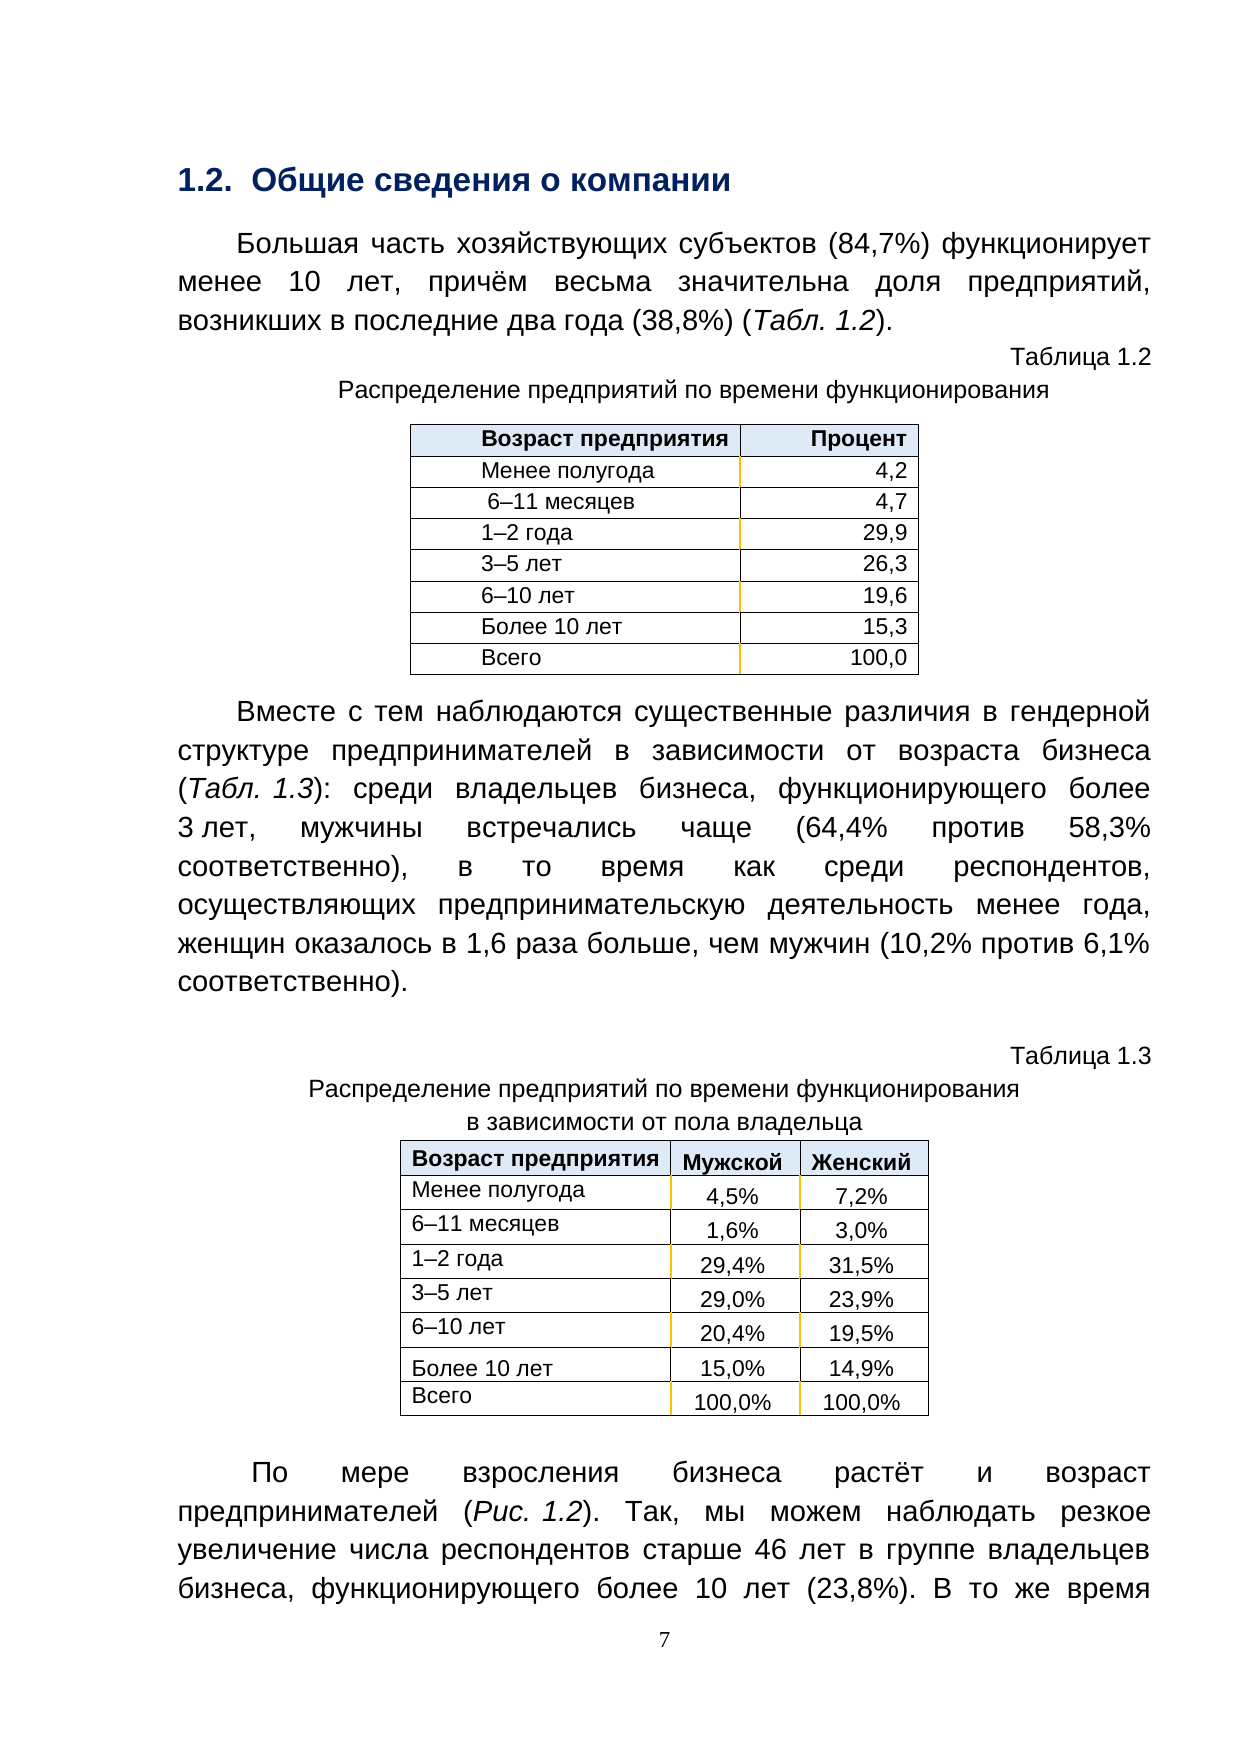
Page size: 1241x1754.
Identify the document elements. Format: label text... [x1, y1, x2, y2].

text в зависимости от пола владельца [177, 1107, 1152, 1136]
text Распределение предприятий по времени функционирования [177, 1074, 1152, 1103]
table_cell Более 10 лет [411, 613, 740, 643]
table_cell 14,9% [801, 1348, 928, 1381]
table_header Процент [741, 425, 918, 456]
table_cell 100,0 [741, 644, 918, 674]
table_cell 6–10 лет [401, 1313, 670, 1347]
text Вместе с тем наблюдаются существенные различия в гендерной структуре предпринимателей в зависимости от возраста бизнеса (Табл. 1.3): среди владельцев бизнеса, функционирующего более 3 лет, мужчины встречались чаще (64,4% против 58,3% соответственно), в то время как среди респондентов, осуществляющих предпринимательскую деятельность менее года, женщин оказалось в 1,6 раза больше, чем мужчин (10,2% против 6,1% соответственно). [177, 694, 1152, 998]
table_cell Всего [401, 1382, 670, 1415]
table_header Возраст предприятия [411, 425, 740, 456]
text Распределение предприятий по времени функционирования [177, 374, 1152, 403]
text Таблица 1.2 [177, 342, 1152, 370]
list Общие сведения о компании [177, 160, 1152, 198]
table_cell 31,5% [801, 1245, 928, 1278]
table_cell 29,9 [741, 519, 918, 549]
table_cell 29,4% [672, 1245, 799, 1278]
table_cell 3,0% [801, 1210, 928, 1243]
table_header Возраст предприятия [401, 1141, 670, 1175]
table_cell Менее полугода [411, 457, 739, 487]
table_cell 1,6% [671, 1210, 800, 1243]
table_cell 15,3 [741, 613, 918, 643]
table_cell 6–11 месяцев [401, 1210, 670, 1243]
table_cell 23,9% [801, 1279, 928, 1312]
text Таблица 1.3 [177, 1041, 1152, 1070]
table_cell 3–5 лет [411, 550, 740, 581]
table_cell 19,6 [741, 582, 918, 612]
table_cell Более 10 лет [401, 1348, 670, 1381]
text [177, 1455, 1152, 1604]
table_header Мужской [671, 1141, 800, 1175]
table_cell Менее полугода [401, 1176, 670, 1209]
table_cell 4,7 [741, 488, 918, 518]
table_cell Всего [411, 644, 739, 674]
table_cell 6–11 месяцев [411, 488, 740, 518]
table_cell 100,0% [672, 1382, 799, 1415]
table_cell 4,5% [672, 1176, 799, 1209]
table_cell 4,2 [741, 457, 918, 487]
table_cell 20,4% [672, 1313, 799, 1347]
table_cell 100,0% [801, 1382, 928, 1415]
table_header Женский [801, 1141, 928, 1175]
table_cell 26,3 [741, 550, 918, 581]
table_cell 7,2% [801, 1176, 928, 1209]
table_cell 1–2 года [411, 519, 739, 549]
text Большая часть хозяйствующих субъектов (84,7%) функционирует менее 10 лет, причём весьма значительна доля предприятий, возникших в последние два года (38,8%) (Табл. 1.2). [177, 226, 1152, 337]
table_cell 15,0% [671, 1348, 800, 1381]
table_cell 29,0% [671, 1279, 800, 1312]
table_cell 3–5 лет [401, 1279, 670, 1312]
table_cell 6–10 лет [411, 582, 739, 612]
table_cell 1–2 года [401, 1245, 670, 1278]
table_cell 19,5% [801, 1313, 928, 1347]
